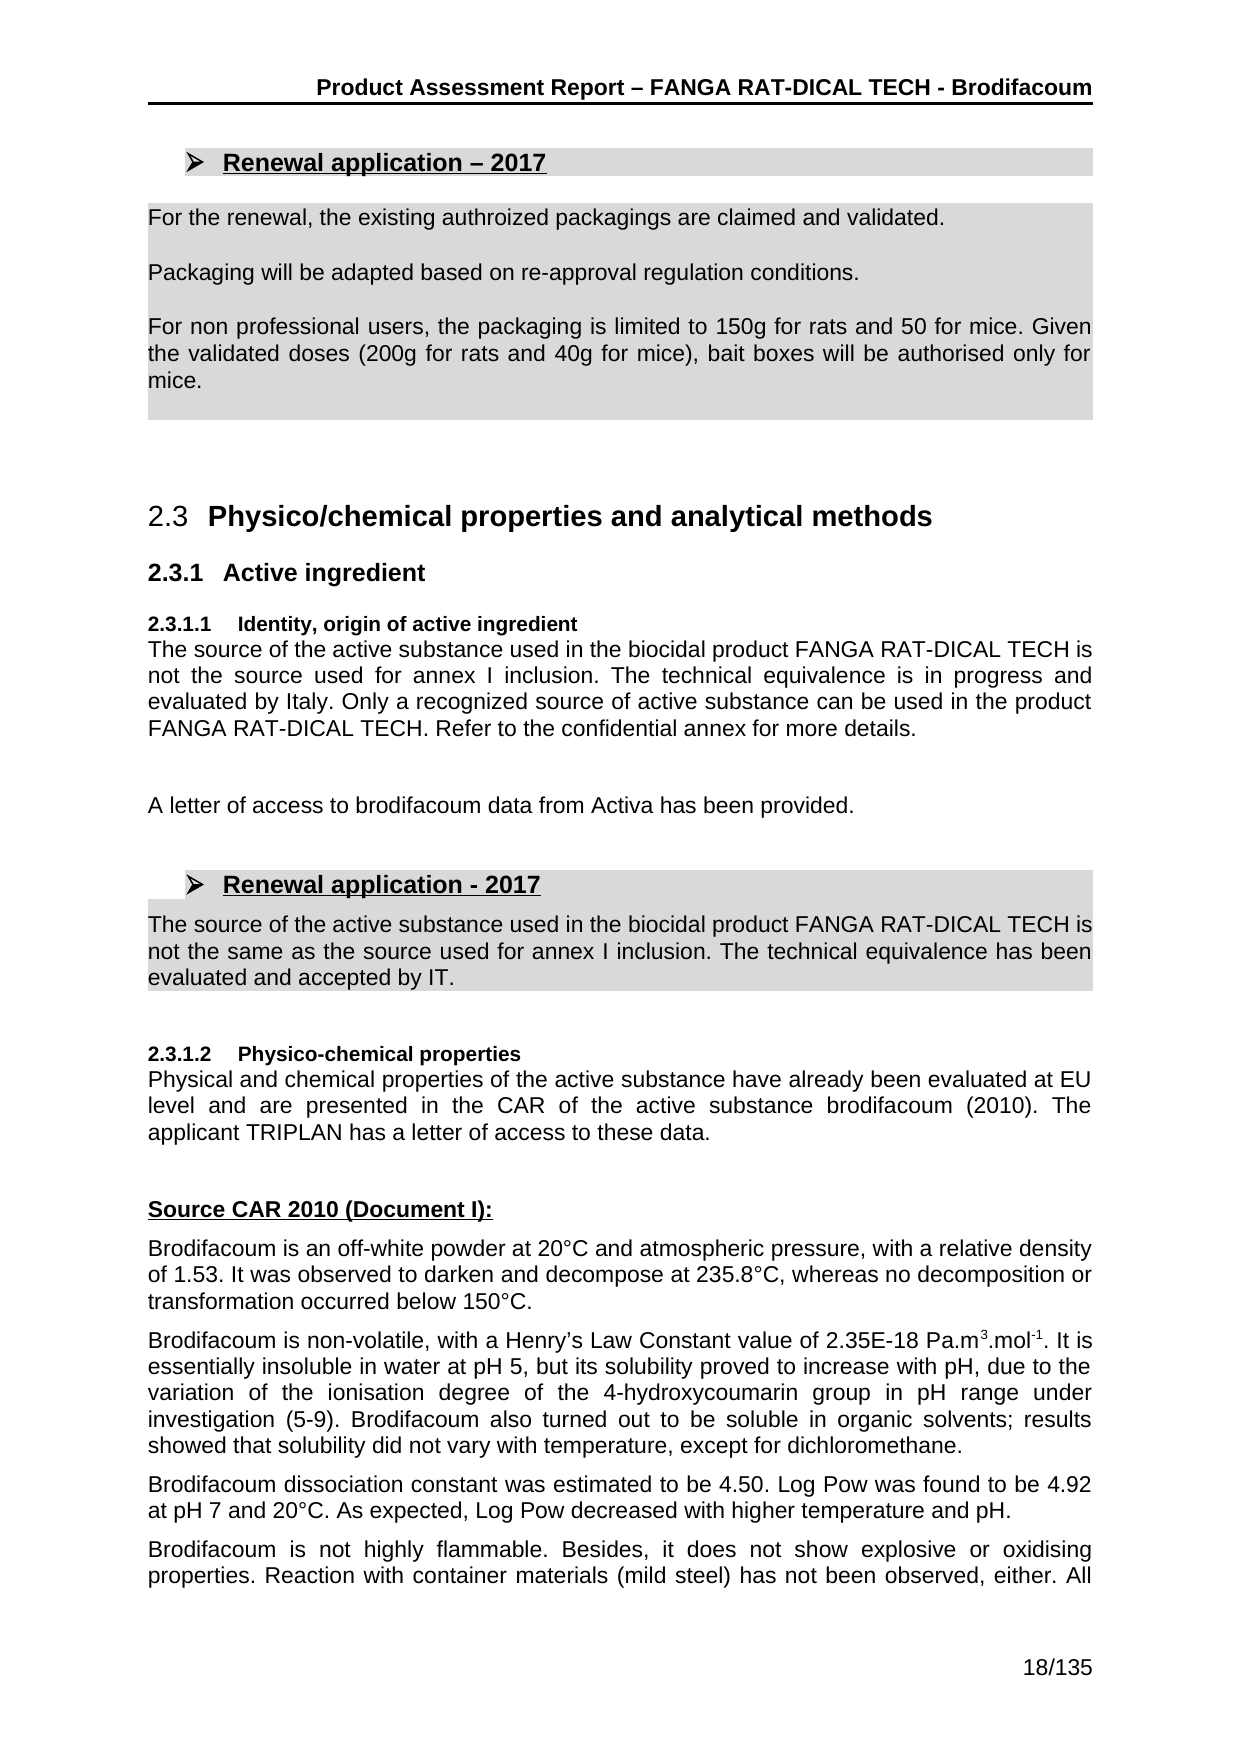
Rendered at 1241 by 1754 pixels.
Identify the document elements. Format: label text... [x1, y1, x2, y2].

subtitle Active ingredient [148, 558, 1093, 587]
text Brodifacoum dissociation constant was estimated to be 4.50. Log Pow was found to be 4.92 at pH 7 and 20°C. As expected, Log Pow decreased with higher temperature and pH. [148, 1471, 1093, 1524]
text Brodifacoum is an off-white powder at 20°C and atmospheric pressure, with a relative density of 1.53. It was observed to darken and decompose at 235.8°C, whereas no decomposition or transformation occurred below 150°C. [148, 1235, 1093, 1314]
subtitle Identity, origin of active ingredient [148, 612, 1093, 636]
text Source CAR 2010 (Document I): [148, 1196, 1093, 1223]
list Renewal application – 2017 [185, 148, 1093, 176]
text Brodifacoum is non-volatile, with a Henry’s Law Constant value of 2.35E-18 Pa.m3.mol-1. It is essentially insoluble in water at pH 5, but its solubility proved to increase with pH, due to the variation of the ionisation degree of the 4-hydroxycoumarin group in pH range under investigation (5-9). Brodifacoum also turned out to be soluble in organic solvents; results showed that solubility did not vary with temperature, except for dichloromethane. [148, 1327, 1093, 1458]
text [148, 1536, 1093, 1589]
text The source of the active substance used in the biocidal product FANGA RAT-DICAL TECH is not the source used for annex I inclusion. The technical equivalence is in progress and evaluated by Italy. Only a recognized source of active substance can be used in the product FANGA RAT-DICAL TECH. Refer to the confidential annex for more details. [148, 636, 1093, 741]
subtitle Physico-chemical properties [148, 1042, 1093, 1066]
list For the renewal, the existing authroized packagings are claimed and validated. [148, 203, 1093, 231]
text A letter of access to brodifacoum data from Activa has been provided. [148, 792, 1093, 819]
list For non professional users, the packaging is limited to 150g for rats and 50 for mice. Given the validated doses (200g for rats and 40g for mice), bait boxes will be authorised only for mice. [148, 312, 1093, 393]
text The source of the active substance used in the biocidal product FANGA RAT-DICAL TECH is not the same as the source used for annex I inclusion. The technical equivalence has been evaluated and accepted by IT. [148, 911, 1093, 991]
text Physical and chemical properties of the active substance have already been evaluated at EU level and are presented in the CAR of the active substance brodifacoum (2010). The applicant TRIPLAN has a letter of access to these data. [148, 1066, 1093, 1145]
subtitle Physico/chemical properties and analytical methods [148, 499, 1093, 533]
list Renewal application - 2017 [185, 870, 1093, 899]
list Packaging will be adapted based on re-approval regulation conditions. [148, 258, 1093, 285]
